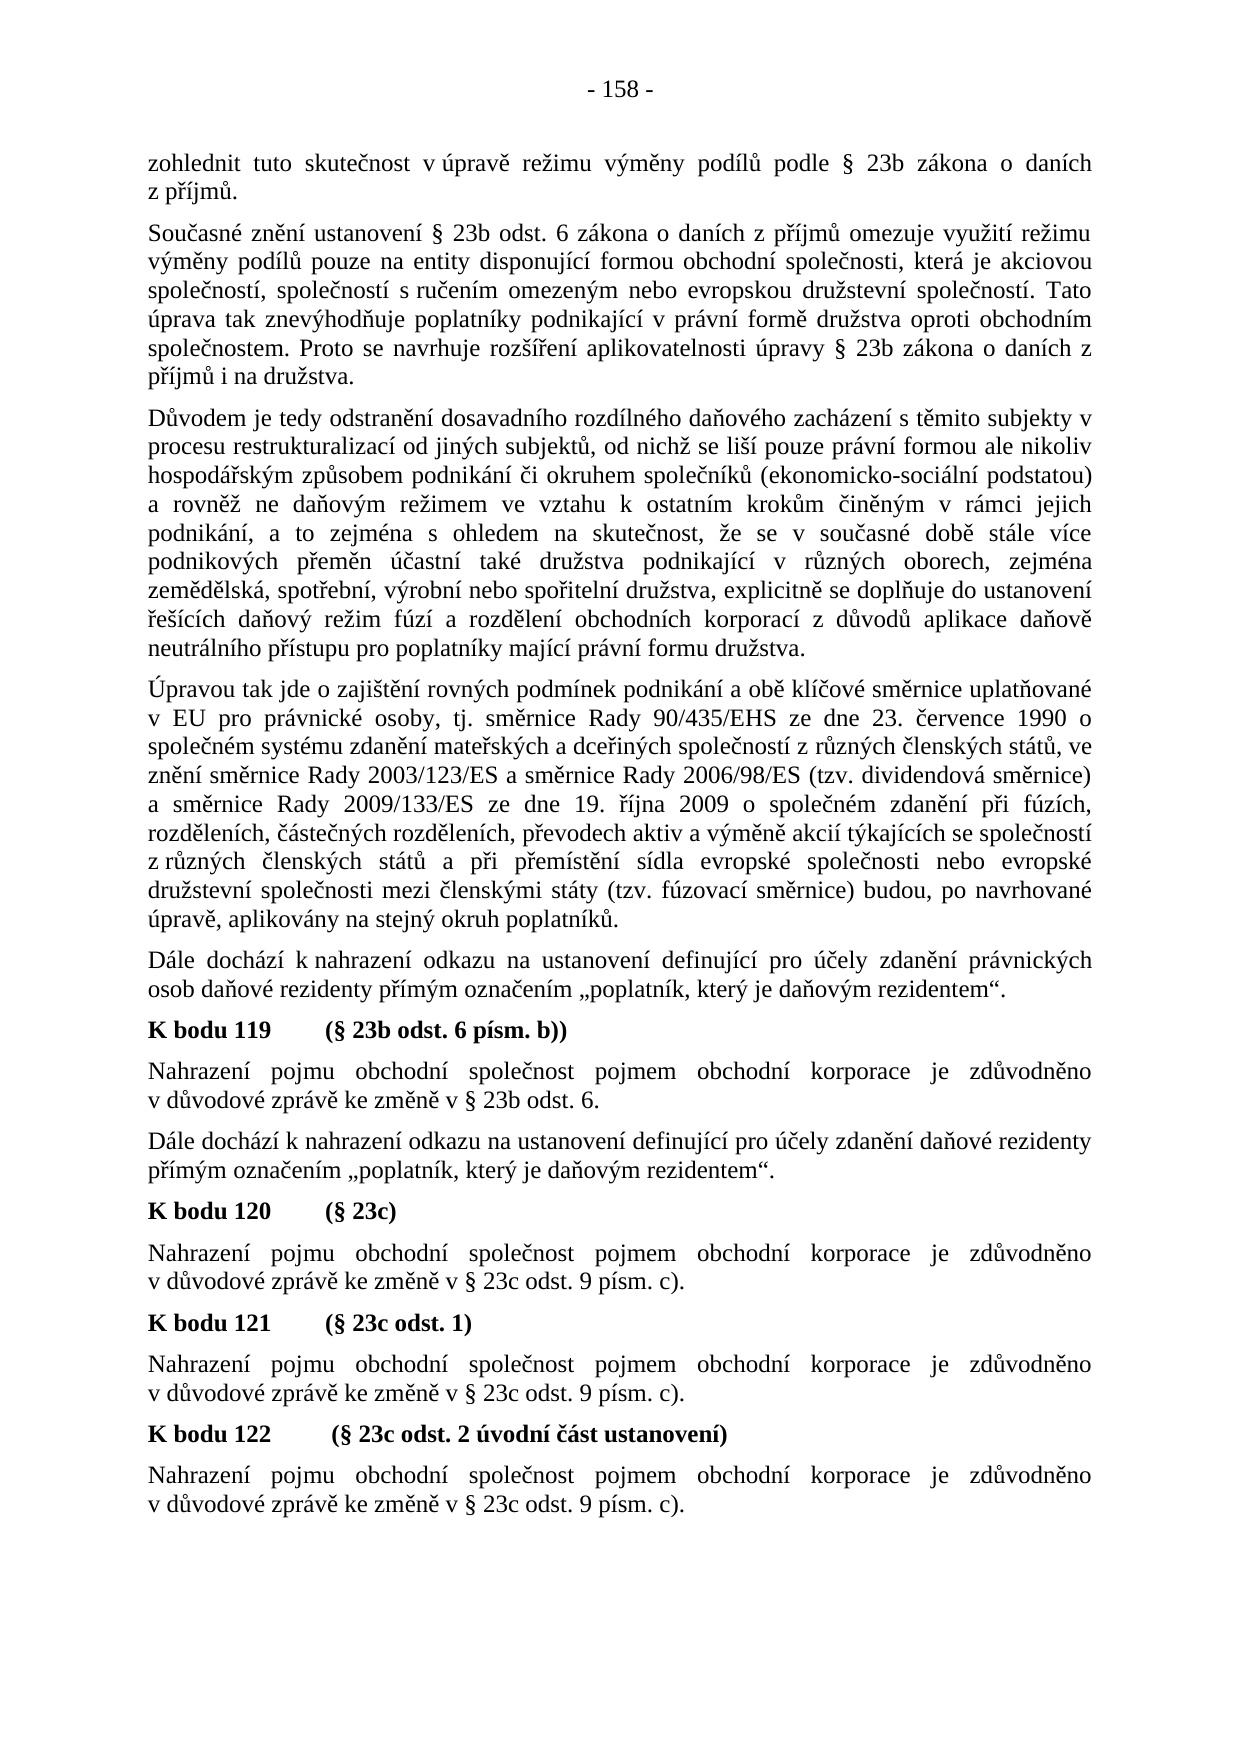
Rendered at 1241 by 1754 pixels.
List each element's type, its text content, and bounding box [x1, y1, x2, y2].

text Nahrazení pojmu obchodní společnost pojmem obchodní korporace je zdůvodněno v důvodové zprávě ke změně v § 23c odst. 9 písm. c). [148, 1349, 1093, 1406]
text Nahrazení pojmu obchodní společnost pojmem obchodní korporace je zdůvodněno v důvodové zprávě ke změně v § 23b odst. 6. [148, 1056, 1093, 1114]
list (§ 23c odst. 1) [148, 1308, 1093, 1336]
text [148, 1460, 1093, 1518]
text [148, 148, 1093, 205]
list (§ 23b odst. 6 písm. b)) [148, 1015, 1093, 1044]
text Současné znění ustanovení § 23b odst. 6 zákona o daních z příjmů omezuje využití režimu výměny podílů pouze na entity disponující formou obchodní společnosti, která je akciovou společností, společností s ručením omezeným nebo evropskou družstevní společností. Tato úprava tak znevýhodňuje poplatníky podnikající v právní formě družstva oproti obchodním společnostem. Proto se navrhuje rozšíření aplikovatelnosti úpravy § 23b zákona o daních z příjmů i na družstva. [148, 218, 1093, 390]
text Dále dochází k nahrazení odkazu na ustanovení definující pro účely zdanění daňové rezidenty přímým označením „poplatník, který je daňovým rezidentem“. [148, 1126, 1093, 1184]
text Úpravou tak jde o zajištění rovných podmínek podnikání a obě klíčové směrnice uplatňované v EU pro právnické osoby, tj. směrnice Rady 90/435/EHS ze dne 23. července 1990 o společném systému zdanění mateřských a dceřiných společností z různých členských států, ve znění směrnice Rady 2003/123/ES a směrnice Rady 2006/98/ES (tzv. dividendová směrnice) a směrnice Rady 2009/133/ES ze dne 19. října 2009 o společném zdanění při fúzích, rozděleních, částečných rozděleních, převodech aktiv a výměně akcií týkajících se společností z různých členských států a při přemístění sídla evropské společnosti nebo evropské družstevní společnosti mezi členskými státy (tzv. fúzovací směrnice) budou, po navrhované úpravě, aplikovány na stejný okruh poplatníků. [148, 674, 1093, 933]
list (§ 23c odst. 2 úvodní část ustanovení) [148, 1419, 1093, 1448]
text Důvodem je tedy odstranění dosavadního rozdílného daňového zacházení s těmito subjekty v procesu restrukturalizací od jiných subjektů, od nichž se liší pouze právní formou ale nikoliv hospodářským způsobem podnikání či okruhem společníků (ekonomicko-sociální podstatou) a rovněž ne daňovým režimem ve vztahu k ostatním krokům činěným v rámci jejich podnikání, a to zejména s ohledem na skutečnost, že se v současné době stále více podnikových přeměn účastní také družstva podnikající v různých oborech, zejména zemědělská, spotřební, výrobní nebo spořitelní družstva, explicitně se doplňuje do ustanovení řešících daňový režim fúzí a rozdělení obchodních korporací z důvodů aplikace daňově neutrálního přístupu pro poplatníky mající právní formu družstva. [148, 403, 1093, 661]
list (§ 23c) [148, 1196, 1093, 1225]
text Nahrazení pojmu obchodní společnost pojmem obchodní korporace je zdůvodněno v důvodové zprávě ke změně v § 23c odst. 9 písm. c). [148, 1238, 1093, 1295]
text Dále dochází k nahrazení odkazu na ustanovení definující pro účely zdanění právnických osob daňové rezidenty přímým označením „poplatník, který je daňovým rezidentem“. [148, 945, 1093, 1003]
